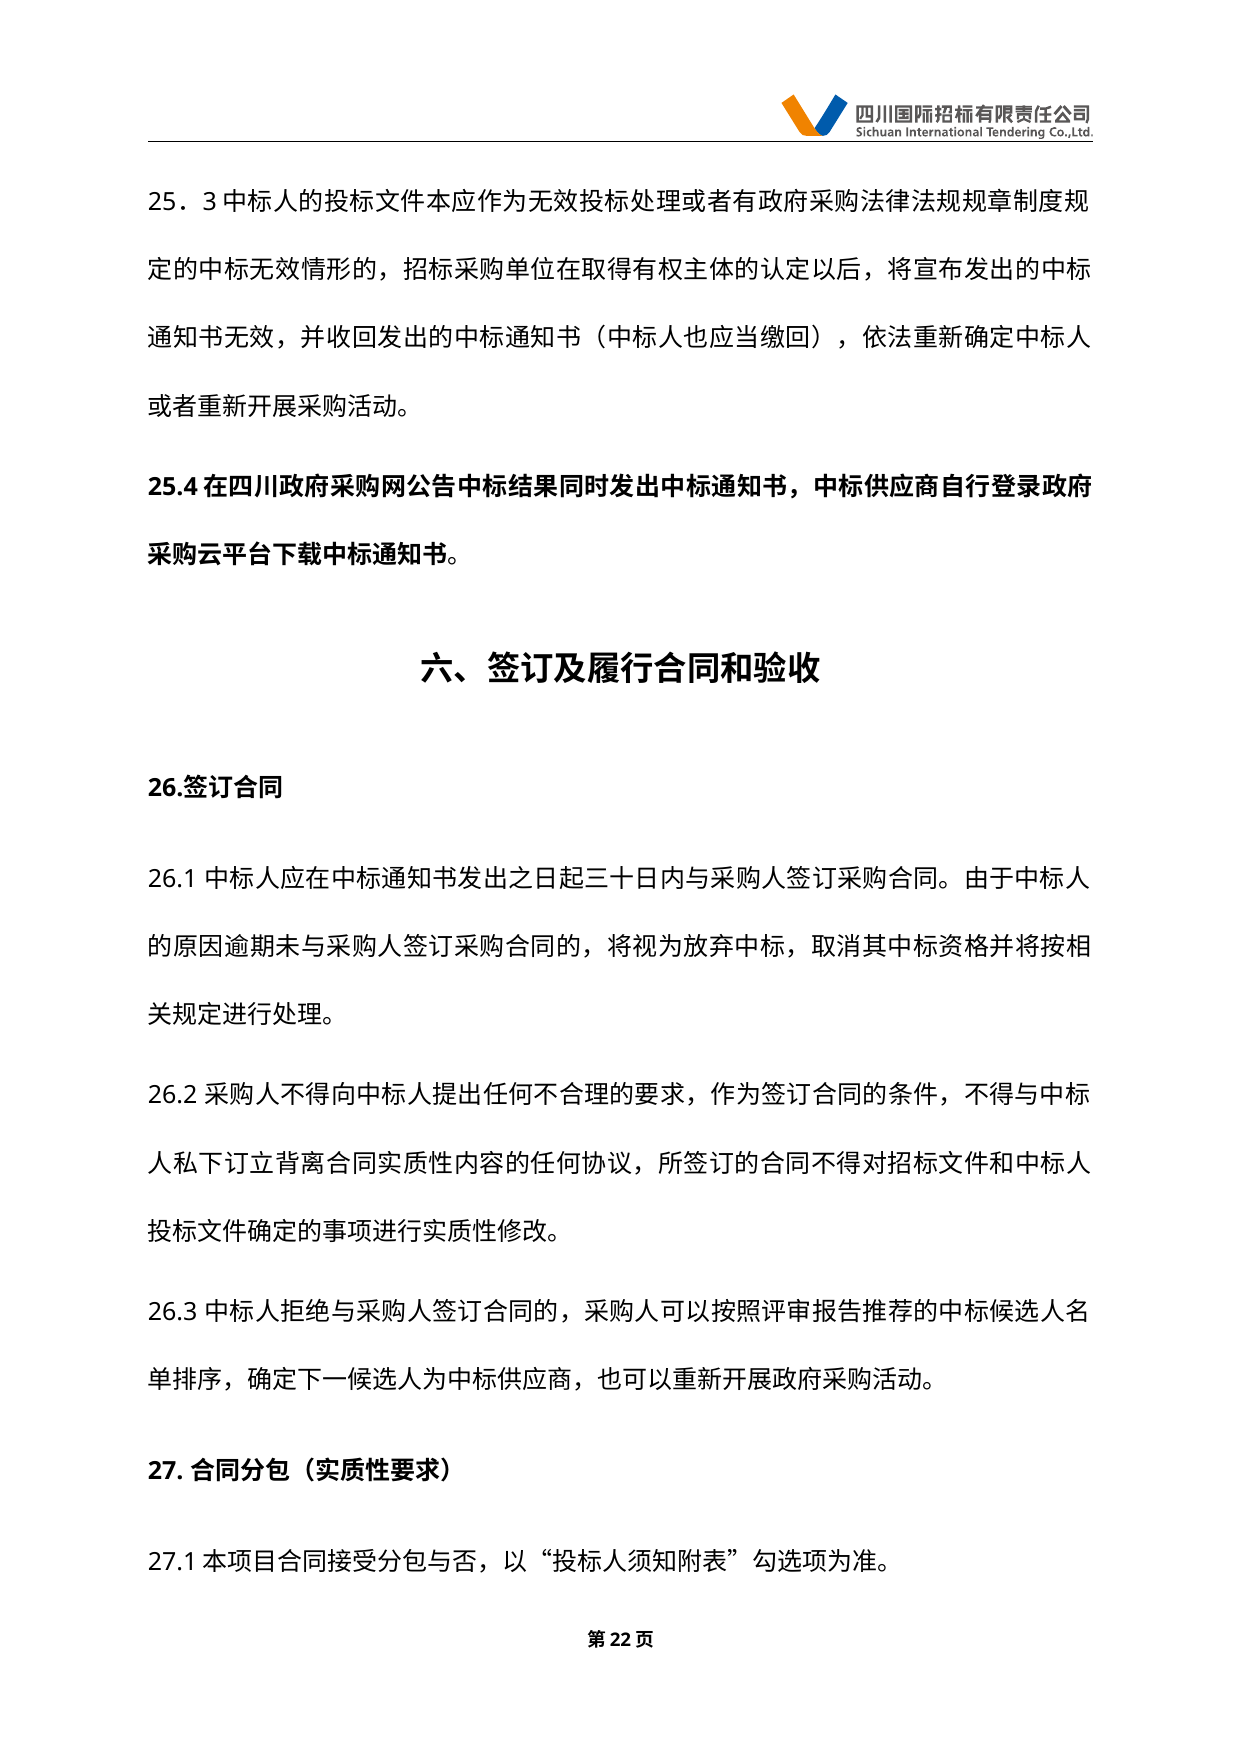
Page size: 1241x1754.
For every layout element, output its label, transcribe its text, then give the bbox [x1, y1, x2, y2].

subtitle 27. 合同分包（实质性要求） [148, 1446, 1093, 1492]
text 26.2 采购人不得向中标人提出任何不合理的要求，作为签订合同的条件，不得与中标人私下订立背离合同实质性内容的任何协议，所签订的合同不得对招标文件和中标人投标文件确定的事项进行实质性修改。 [148, 1070, 1093, 1252]
text 25.4在四川政府采购网公告中标结果同时发出中标通知书，中标供应商自行登录政府采购云平台下载中标通知书。 [148, 462, 1093, 576]
subtitle 26.签订合同 [148, 763, 1093, 808]
text 26.1 中标人应在中标通知书发出之日起三十日内与采购人签订采购合同。由于中标人的原因逾期未与采购人签订采购合同的，将视为放弃中标，取消其中标资格并将按相关规定进行处理。 [148, 854, 1093, 1036]
subtitle 六、签订及履行合同和验收 [148, 621, 1093, 712]
text 27.1本项目合同接受分包与否，以“投标人须知附表”勾选项为准。 [148, 1537, 1093, 1582]
text 26.3 中标人拒绝与采购人签订合同的，采购人可以按照评审报告推荐的中标候选人名单排序，确定下一候选人为中标供应商，也可以重新开展政府采购活动。 [148, 1287, 1093, 1401]
text 25．3中标人的投标文件本应作为无效投标处理或者有政府采购法律法规规章制度规定的中标无效情形的，招标采购单位在取得有权主体的认定以后，将宣布发出的中标通知书无效，并收回发出的中标通知书（中标人也应当缴回），依法重新确定中标人或者重新开展采购活动。 [148, 177, 1093, 427]
